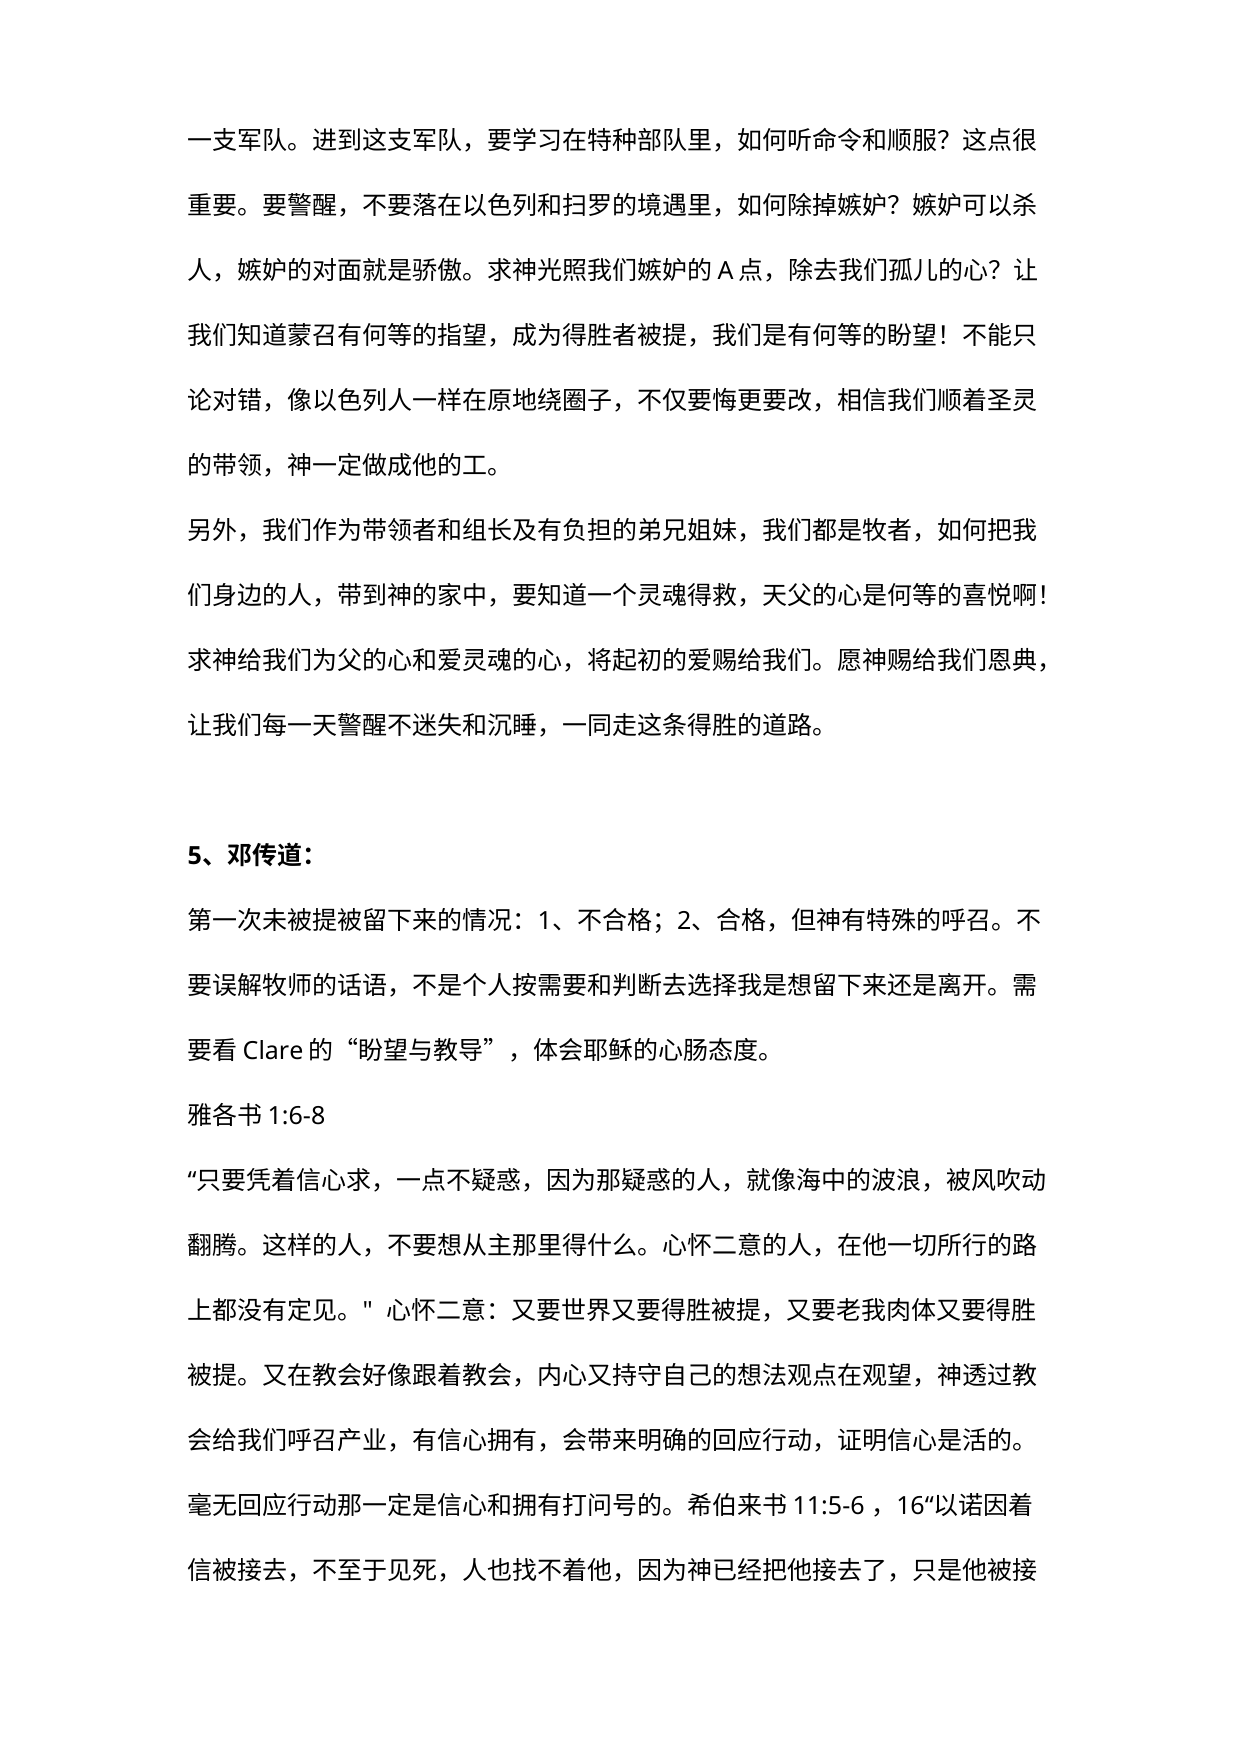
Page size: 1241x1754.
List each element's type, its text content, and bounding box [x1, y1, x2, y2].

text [187, 106, 1053, 821]
text 第一次未被提被留下来的情况：1、不合格；2、合格，但神有特殊的呼召。不要误解牧师的话语，不是个人按需要和判断去选择我是想留下来还是离开。需要看Clare的“盼望与教导”，体会耶稣的心肠态度。 雅各书1:6-8 [187, 886, 1053, 1146]
text 5、邓传道： [187, 821, 1053, 886]
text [187, 1146, 1053, 1601]
